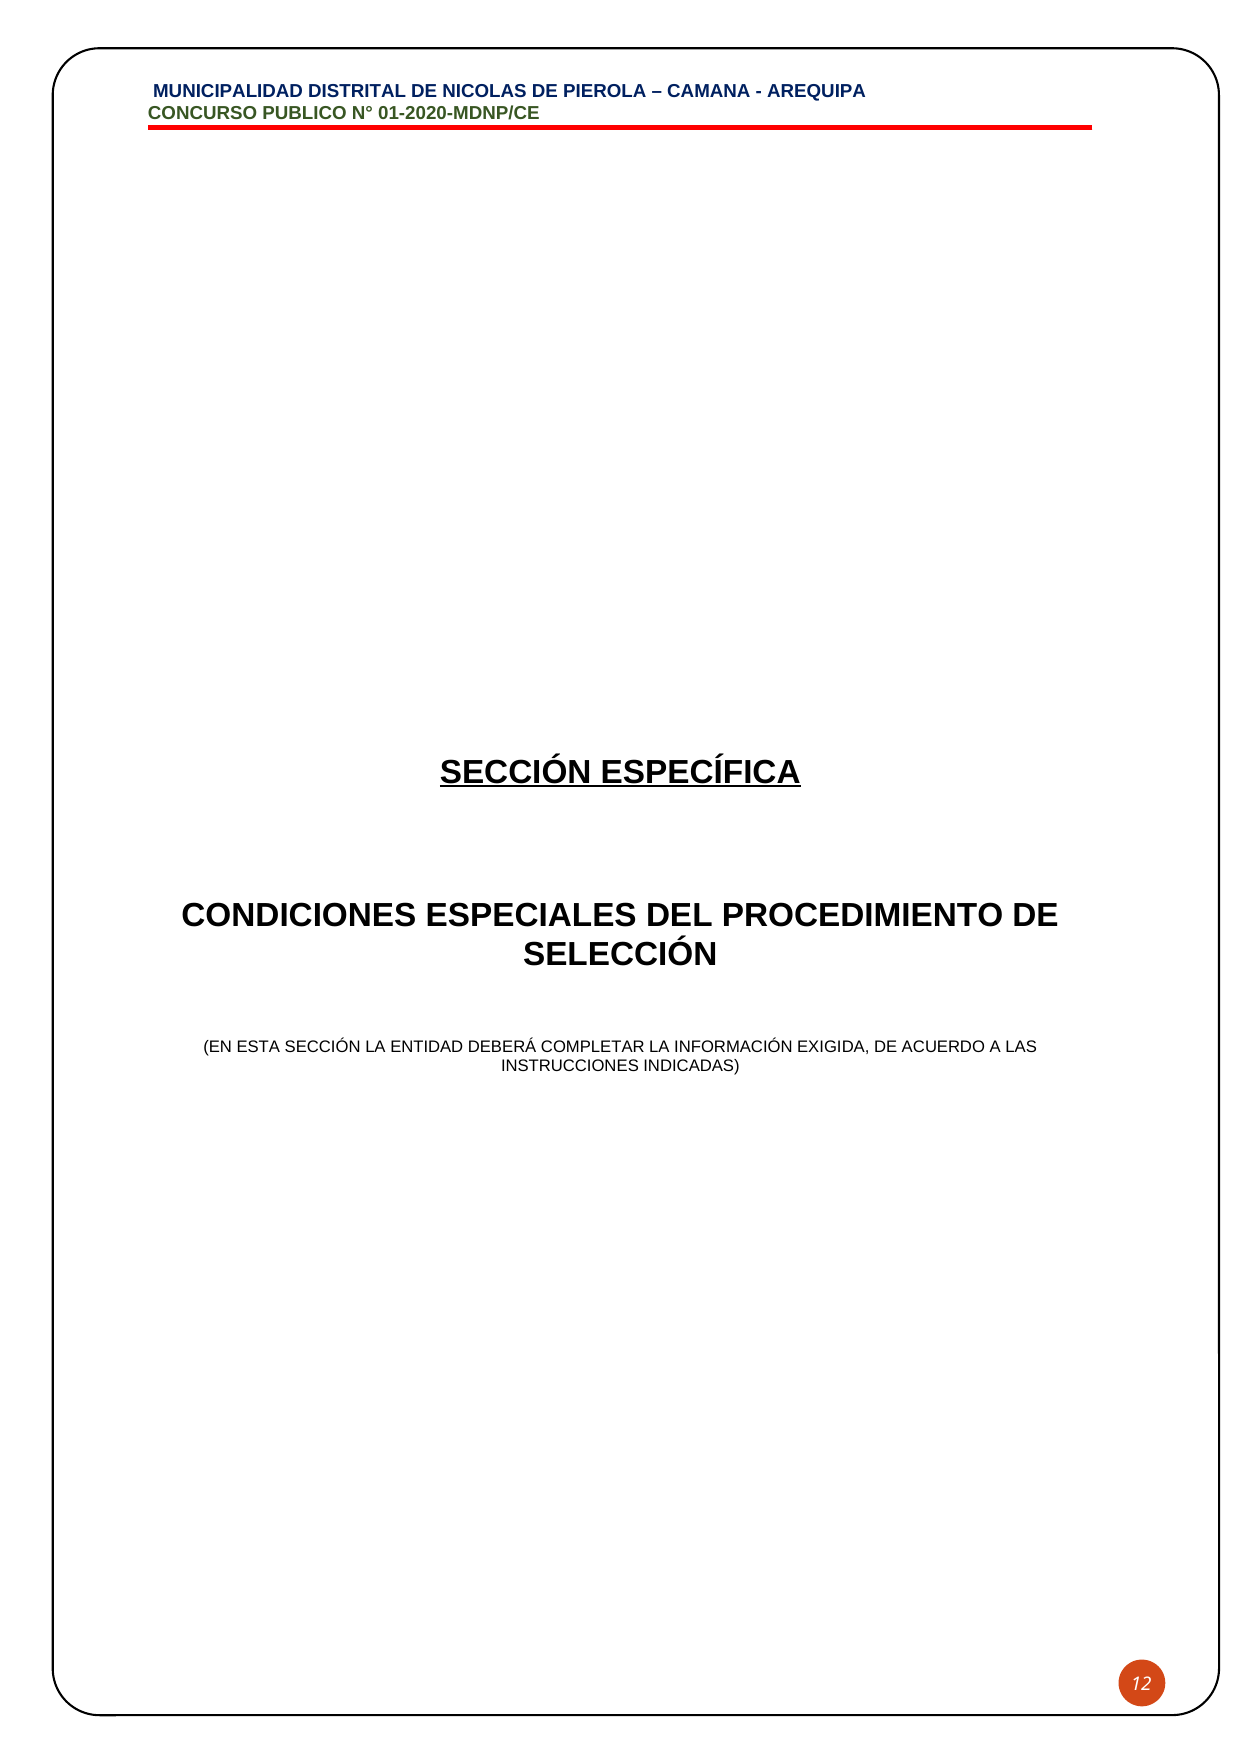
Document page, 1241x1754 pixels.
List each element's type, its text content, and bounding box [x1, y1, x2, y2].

text SECCIÓN ESPECÍFICA [148, 752, 1092, 790]
text (EN ESTA SECCIÓN LA ENTIDAD DEBERÁ COMPLETAR LA INFORMACIÓN EXIGIDA, DE ACUERDO A LAS INSTRUCCIONES INDICADAS) [148, 1037, 1092, 1075]
list CONDICIONES ESPECIALES DEL PROCEDIMIENTO DE SELECCIÓN [148, 896, 1092, 972]
